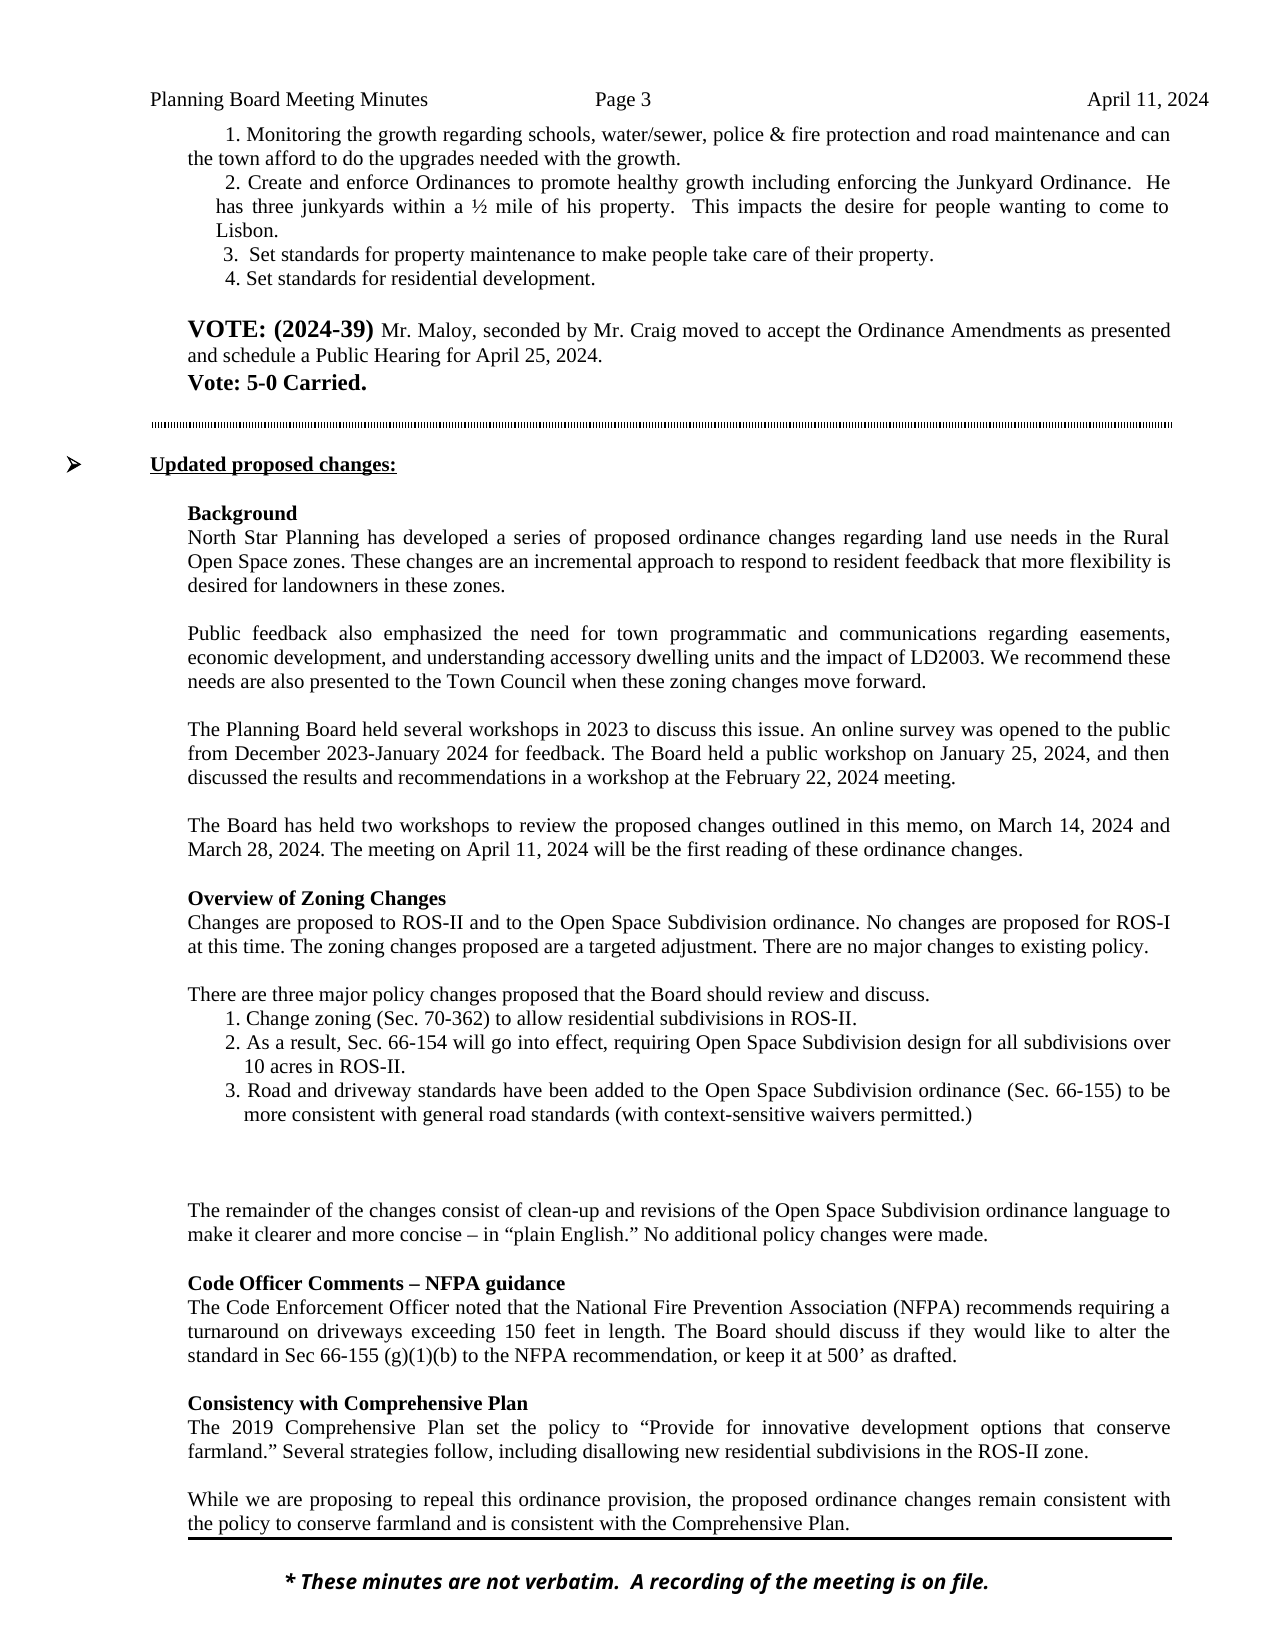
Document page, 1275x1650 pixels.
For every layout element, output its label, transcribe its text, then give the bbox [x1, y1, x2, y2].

text Background [150, 501, 1172, 524]
text There are three major policy changes proposed that the Board should review and discuss. [187, 982, 1172, 1006]
text North Star Planning has developed a series of proposed ordinance changes regarding land use needs in the Rural Open Space zones. These changes are an incremental approach to respond to resident feedback that more flexibility is desired for landowners in these zones. [187, 524, 1172, 597]
list Updated proposed changes: [66, 452, 1172, 476]
text Overview of Zoning Changes [187, 886, 1172, 909]
text The Planning Board held several workshops in 2023 to discuss this issue. An online survey was opened to the public from December 2023-January 2024 for feedback. The Board held a public workshop on January 25, 2024, and then discussed the results and recommendations in a workshop at the February 22, 2024 meeting. [187, 717, 1172, 789]
text 3. Set standards for property maintenance to make people take care of their property. [150, 242, 1172, 266]
text 1. Change zoning (Sec. 70-362) to allow residential subdivisions in ROS-II. [187, 1006, 1172, 1030]
text VOTE: (2024-39) Mr. Maloy, seconded by Mr. Craig moved to accept the Ordinance Amendments as presented and schedule a Public Hearing for April 25, 2024. [150, 314, 1172, 367]
text While we are proposing to repeal this ordinance provision, the proposed ordinance changes remain consistent with the policy to conserve farmland and is consistent with the Comprehensive Plan. [187, 1487, 1172, 1540]
text The remainder of the changes consist of clean-up and revisions of the Open Space Subdivision ordinance language to make it clearer and more concise – in “plain English.” No additional policy changes were made. [187, 1198, 1172, 1246]
text The Board has held two workshops to review the proposed changes outlined in this memo, on March 14, 2024 and March 28, 2024. The meeting on April 11, 2024 will be the first reading of these ordinance changes. [187, 813, 1172, 861]
text Public feedback also emphasized the need for town programmatic and communications regarding easements, economic development, and understanding accessory dwelling units and the impact of LD2003. We recommend these needs are also presented to the Town Council when these zoning changes move forward. [187, 621, 1172, 693]
text 3. Road and driveway standards have been added to the Open Space Subdivision ordinance (Sec. 66-155) to be more consistent with general road standards (with context-sensitive waivers permitted.) [225, 1078, 1172, 1126]
text Code Officer Comments – NFPA guidance [187, 1271, 1172, 1294]
text 1. Monitoring the growth regarding schools, water/sewer, police & fire protection and road maintenance and can the town afford to do the upgrades needed with the growth. [150, 122, 1172, 170]
text The Code Enforcement Officer noted that the National Fire Prevention Association (NFPA) recommends requiring a turnaround on driveways exceeding 150 feet in length. The Board should discuss if they would like to alter the standard in Sec 66-155 (g)(1)(b) to the NFPA recommendation, or keep it at 500’ as drafted. [187, 1294, 1172, 1367]
text Consistency with Comprehensive Plan [187, 1391, 1172, 1415]
text 2. Create and enforce Ordinances to promote healthy growth including enforcing the Junkyard Ordinance. He has three junkyards within a ½ mile of his property. This impacts the desire for people wanting to come to Lisbon. [150, 170, 1172, 242]
text Changes are proposed to ROS-II and to the Open Space Subdivision ordinance. No changes are proposed for ROS-I at this time. The zoning changes proposed are a targeted adjustment. There are no major changes to existing policy. [187, 909, 1172, 958]
text 2. As a result, Sec. 66-154 will go into effect, requiring Open Space Subdivision design for all subdivisions over 10 acres in ROS-II. [225, 1030, 1172, 1078]
text 4. Set standards for residential development. [150, 266, 1172, 290]
text The 2019 Comprehensive Plan set the policy to “Provide for innovative development options that conserve farmland.” Several strategies follow, including disallowing new residential subdivisions in the ROS-II zone. [187, 1415, 1172, 1463]
text Vote: 5-0 Carried. [150, 367, 1172, 396]
